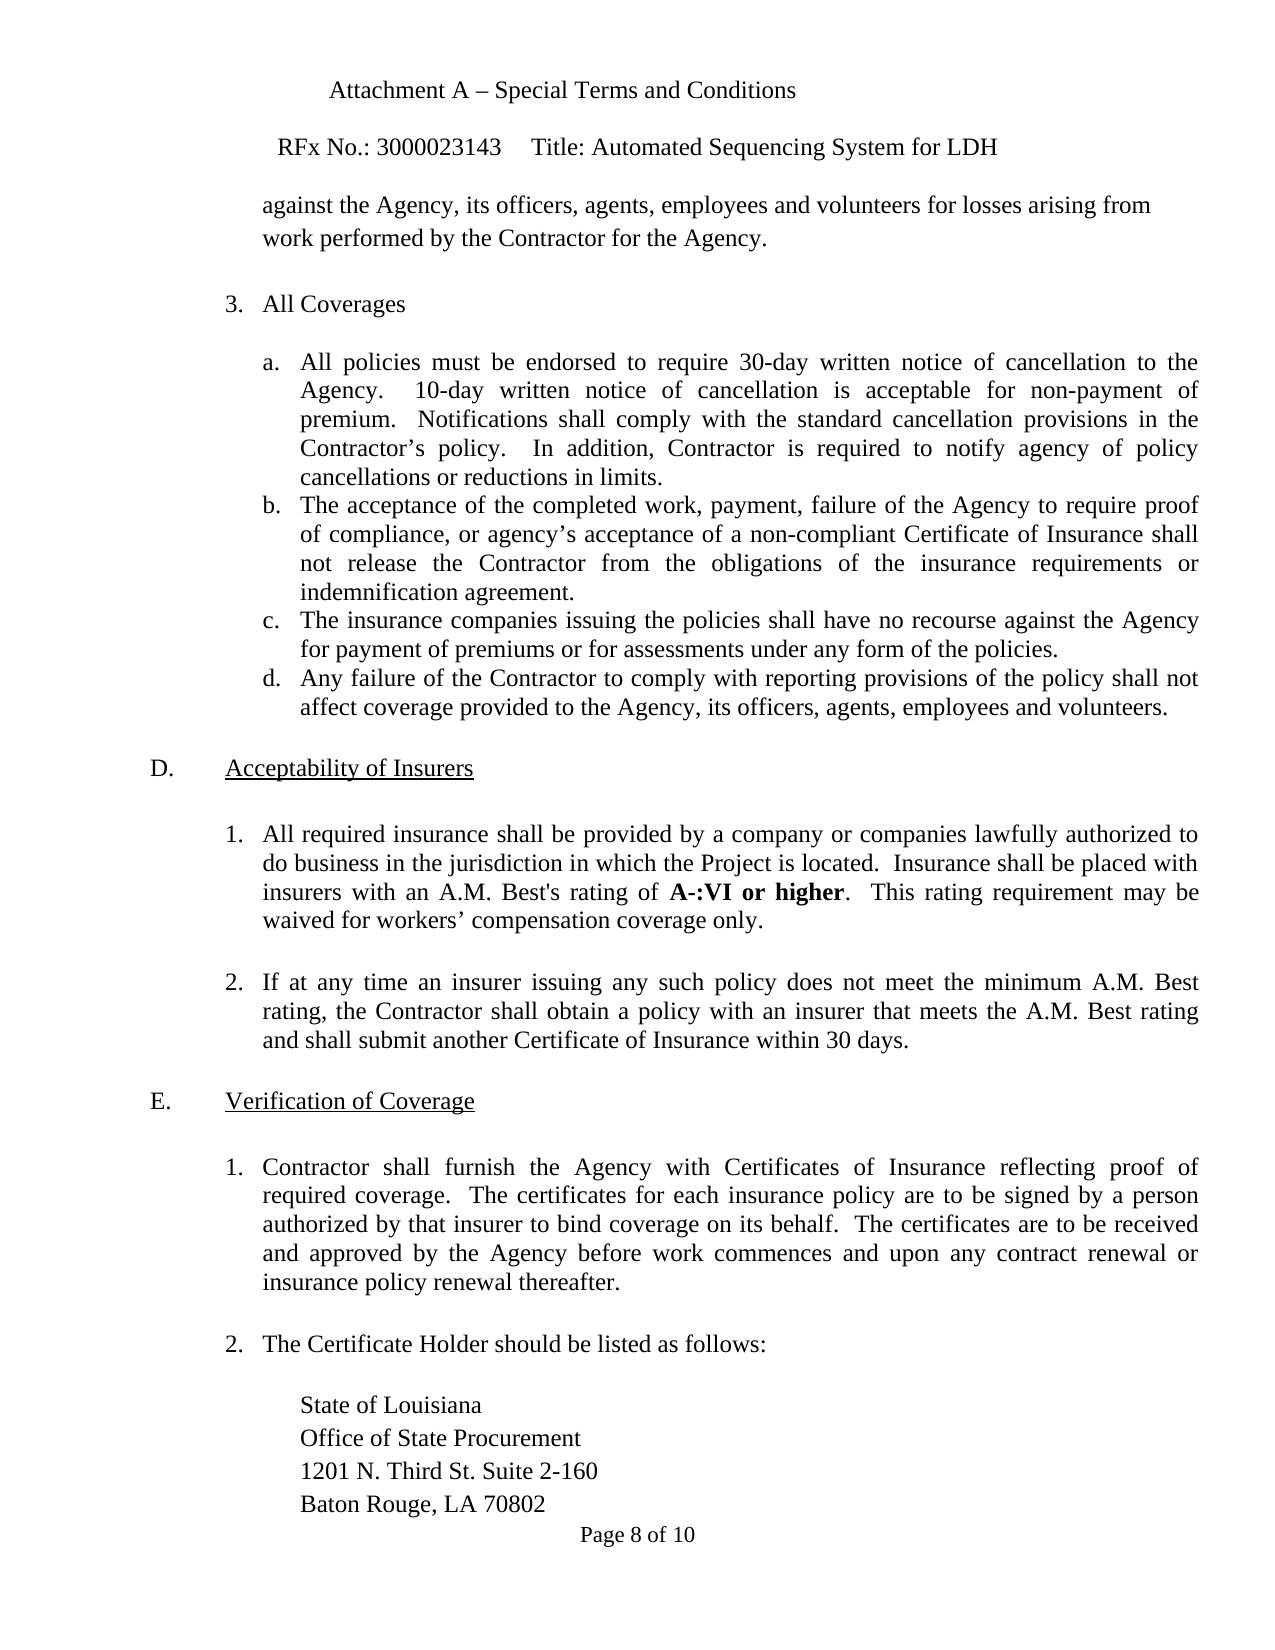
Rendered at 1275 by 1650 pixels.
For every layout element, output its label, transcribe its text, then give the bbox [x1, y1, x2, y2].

list All Coverages [225, 289, 1200, 318]
list Any failure of the Contractor to comply with reporting provisions of the policy shall not affect coverage provided to the Agency, its officers, agents, employees and volunteers. [262, 663, 1200, 720]
list The Certificate Holder should be listed as follows: [225, 1329, 1200, 1357]
list All required insurance shall be provided by a company or companies lawfully authorized to do business in the jurisdiction in which the Project is located. Insurance shall be placed with insurers with an A.M. Best's rating of A-:VI or higher. This rating requirement may be waived for workers’ compensation coverage only. [225, 819, 1200, 934]
list If at any time an insurer issuing any such policy does not meet the minimum A.M. Best rating, the Contractor shall obtain a policy with an insurer that meets the A.M. Best rating and shall submit another Certificate of Insurance within 30 days. [225, 967, 1200, 1054]
text D. Acceptability of Insurers [75, 753, 1200, 782]
text E. Verification of Coverage [84, 1086, 1200, 1114]
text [262, 190, 1200, 252]
list The insurance companies issuing the policies shall have no recourse against the Agency for payment of premiums or for assessments under any form of the policies. [262, 605, 1200, 663]
list All policies must be endorsed to require 30-day written notice of cancellation to the Agency. 10-day written notice of cancellation is acceptable for non-payment of premium. Notifications shall comply with the standard cancellation provisions in the Contractor’s policy. In addition, Contractor is required to notify agency of policy cancellations or reductions in limits. [262, 347, 1200, 490]
list The acceptance of the completed work, payment, failure of the Agency to require proof of compliance, or agency’s acceptance of a non-compliant Certificate of Insurance shall not release the Contractor from the obligations of the insurance requirements or indemnification agreement. [262, 490, 1200, 605]
text Baton Rouge, LA 70802 [225, 1489, 1200, 1518]
text 1201 N. Third St. Suite 2-160 [225, 1456, 1200, 1485]
list Contractor shall furnish the Agency with Certificates of Insurance reflecting proof of required coverage. The certificates for each insurance policy are to be signed by a person authorized by that insurer to bind coverage on its behalf. The certificates are to be received and approved by the Agency before work commences and upon any contract renewal or insurance policy renewal thereafter. [225, 1152, 1200, 1296]
text State of Louisiana [225, 1390, 1200, 1419]
text Office of State Procurement [225, 1423, 1200, 1452]
